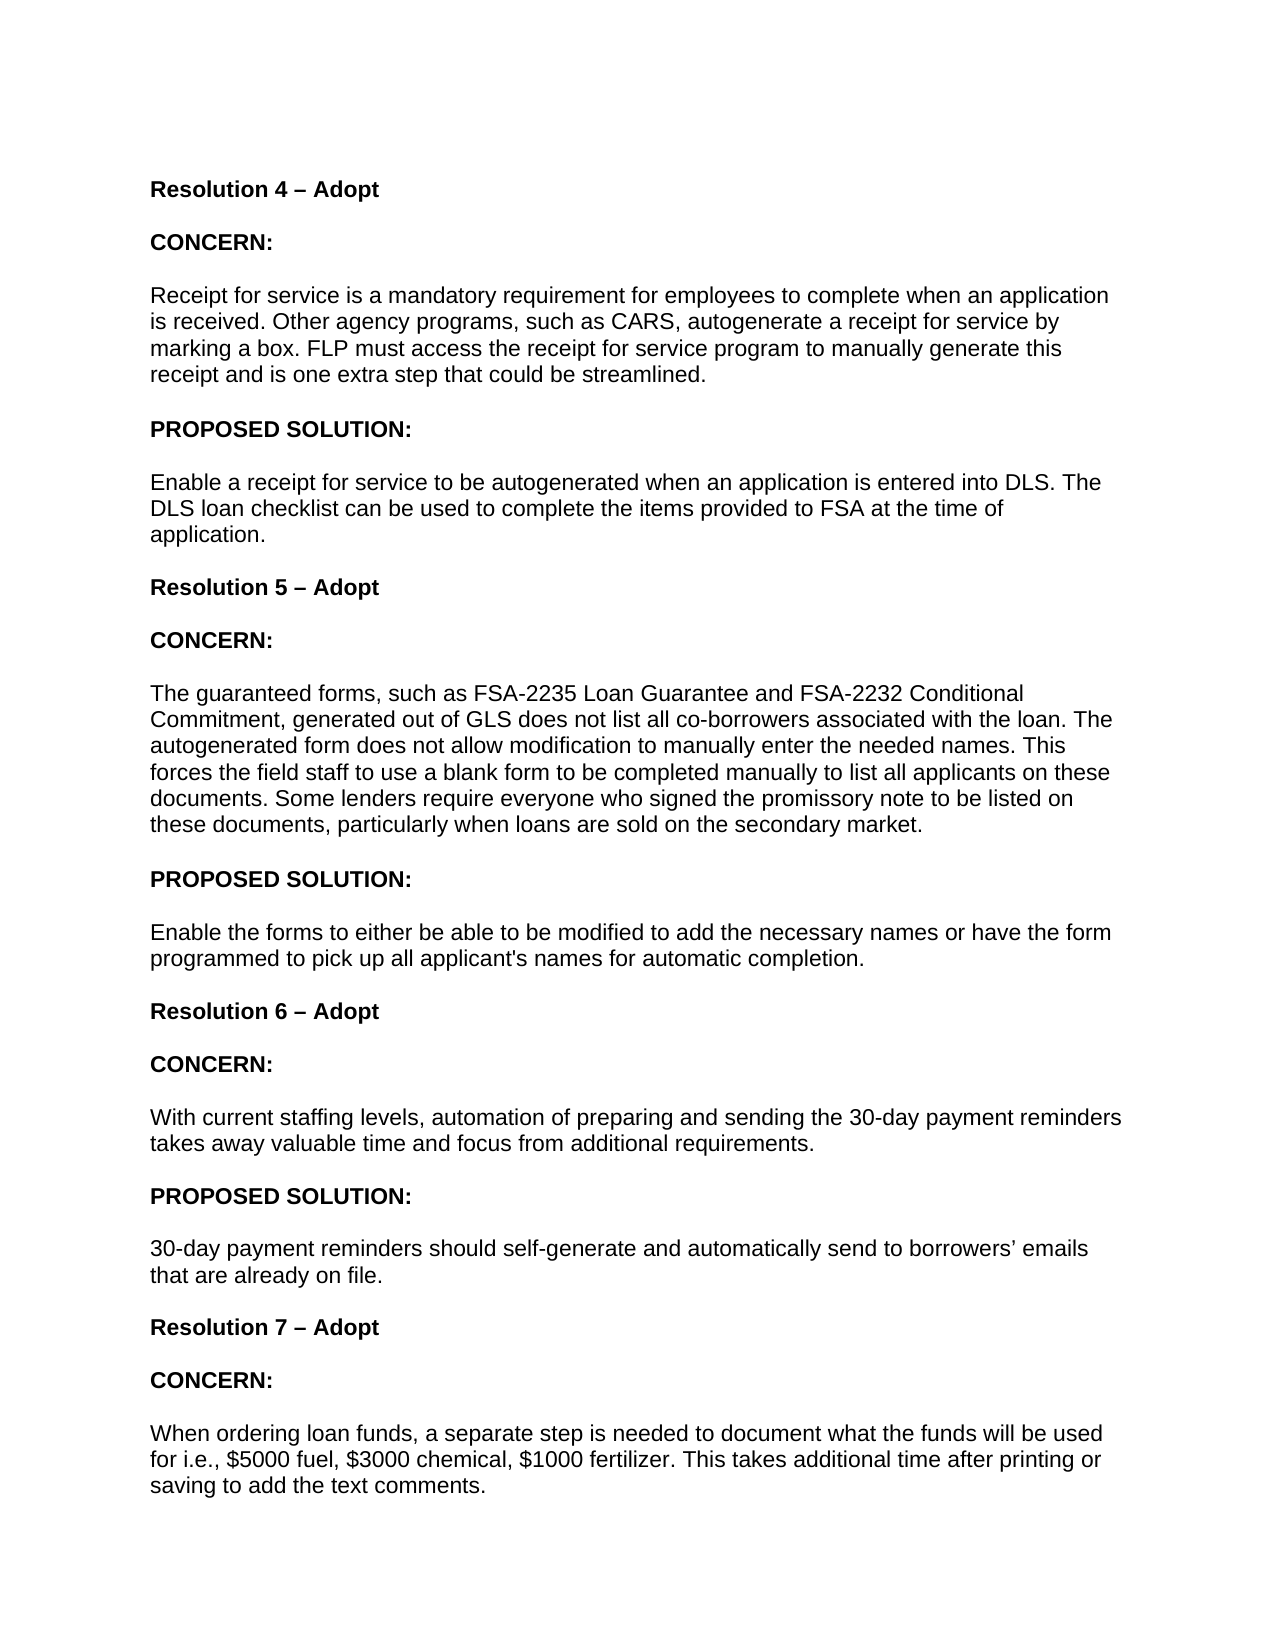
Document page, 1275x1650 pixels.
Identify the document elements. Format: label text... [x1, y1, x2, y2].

text When ordering loan funds, a separate step is needed to document what the funds will be used for i.e., $5000 fuel, $3000 chemical, $1000 fertilizer. This takes additional time after printing or saving to add the text comments. [150, 1420, 1125, 1499]
text 30-day payment reminders should self-generate and automatically send to borrowers’ emails that are already on file. [150, 1235, 1125, 1288]
text PROPOSED SOLUTION: [150, 1183, 1125, 1209]
text CONCERN: [150, 1051, 1125, 1077]
text Resolution 6 – Adopt [150, 998, 1125, 1024]
text Enable a receipt for service to be autogenerated when an application is entered into DLS. The DLS loan checklist can be used to complete the items provided to FSA at the time of application. [150, 469, 1125, 548]
text With current staffing levels, automation of preparing and sending the 30-day payment reminders takes away valuable time and focus from additional requirements. [150, 1103, 1125, 1156]
text PROPOSED SOLUTION: [150, 416, 1125, 442]
text Resolution 5 – Adopt [150, 574, 1125, 600]
text Resolution 4 – Adopt [150, 176, 1125, 203]
text The guaranteed forms, such as FSA-2235 Loan Guarantee and FSA-2232 Conditional Commitment, generated out of GLS does not list all co-borrowers associated with the loan. The autogenerated form does not allow modification to manually enter the needed names. This forces the field staff to use a blank form to be completed manually to list all applicants on these documents. Some lenders require everyone who signed the promissory note to be listed on these documents, particularly when loans are sold on the secondary market. [150, 679, 1125, 838]
text Resolution 7 – Adopt [150, 1314, 1125, 1341]
text CONCERN: [150, 229, 1125, 255]
text CONCERN: [150, 627, 1125, 653]
text Enable the forms to either be able to be modified to add the necessary names or have the form programmed to pick up all applicant's names for automatic completion. [150, 919, 1125, 972]
text Receipt for service is a mandatory requirement for employees to complete when an application is received. Other agency programs, such as CARS, autogenerate a receipt for service by marking a box. FLP must access the receipt for service program to manually generate this receipt and is one extra step that could be streamlined. [150, 282, 1125, 387]
text PROPOSED SOLUTION: [150, 866, 1125, 893]
text CONCERN: [150, 1367, 1125, 1393]
